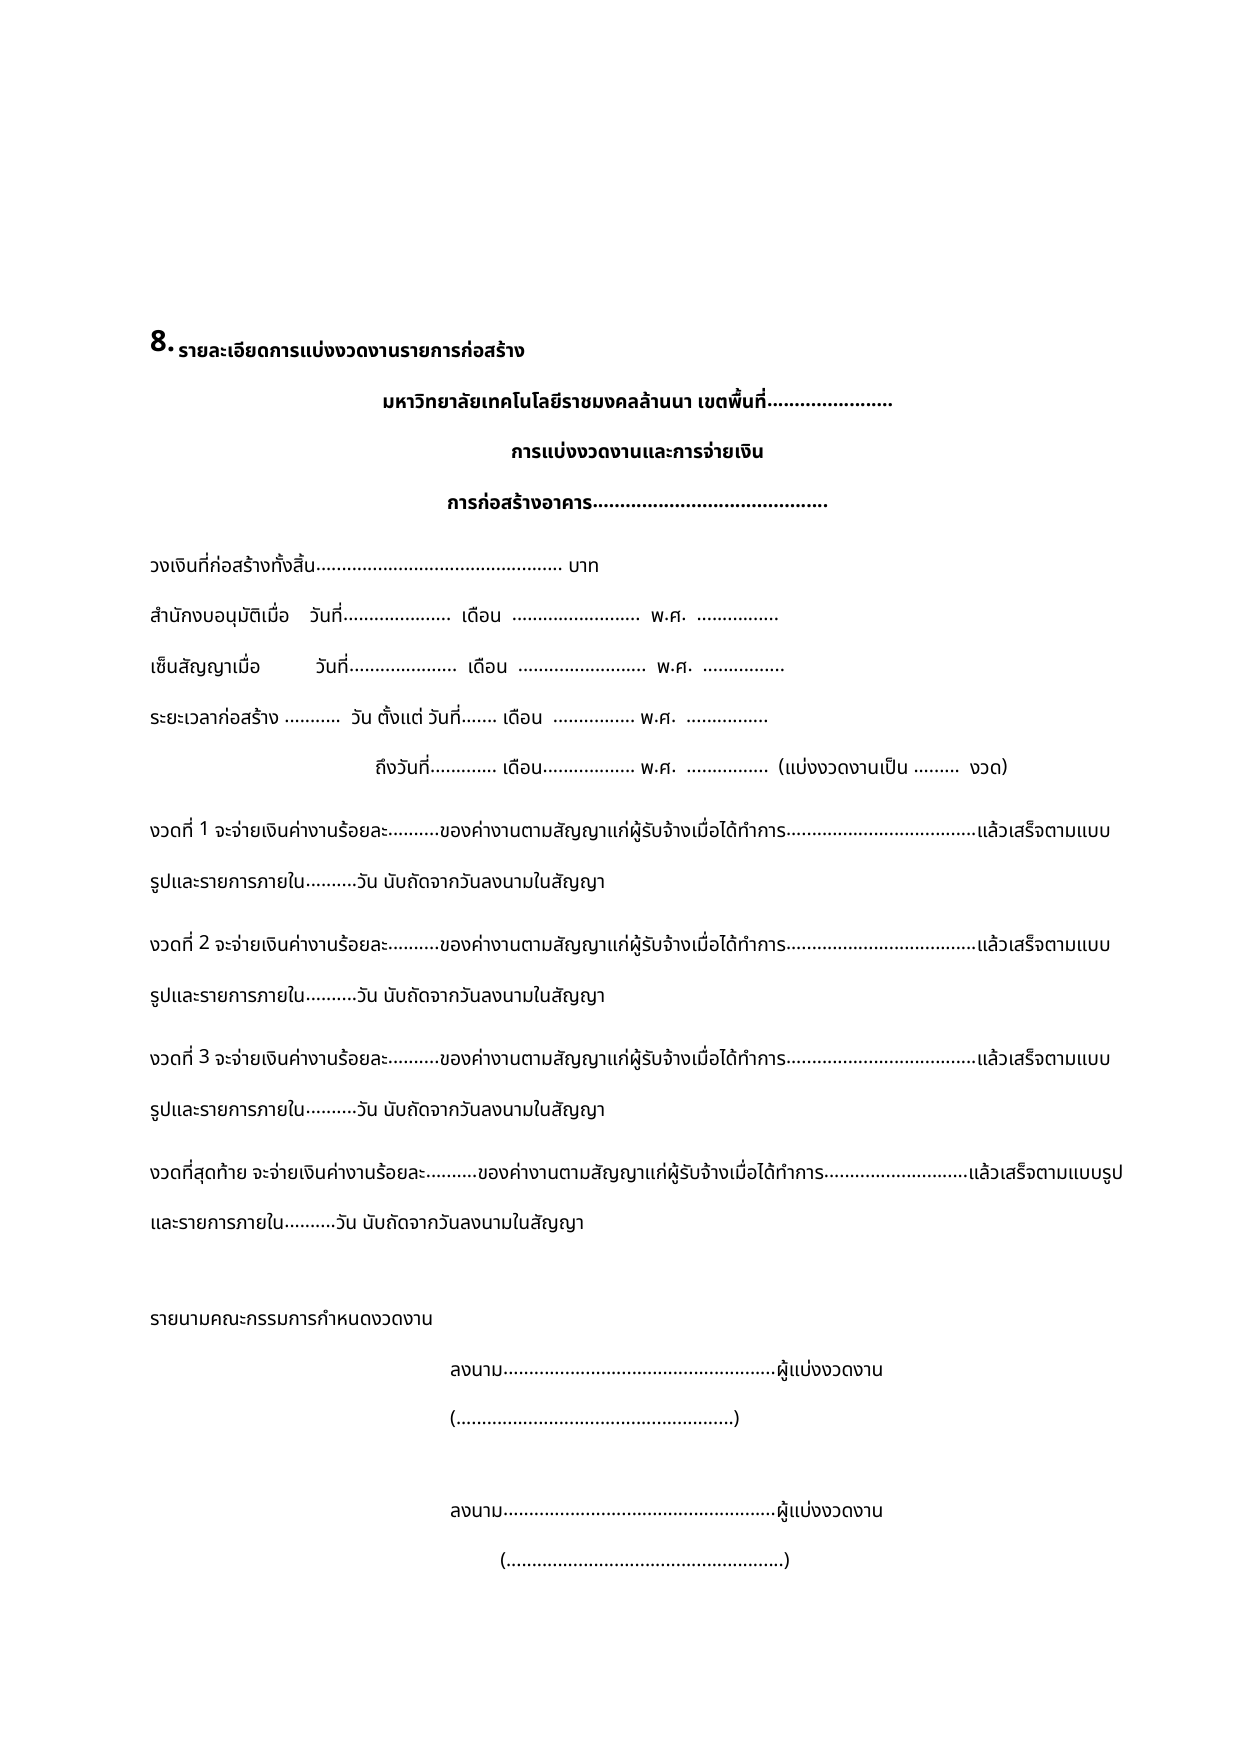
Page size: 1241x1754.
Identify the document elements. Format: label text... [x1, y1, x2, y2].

text การแบ่งงวดงานและการจ่ายเงิน [150, 417, 1125, 467]
text งวดที่สุดท้าย จะจ่ายเงินค่างานร้อยละ..........ของค่างานตามสัญญาแก่ผู้รับจ้างเมื่อได้ทำการ............................แล้วเสร็จตามแบบรูปและรายการภายใน..........วัน นับถัดจากวันลงนามในสัญญา [150, 1137, 1125, 1238]
text รายนามคณะกรรมการกำหนดงวดงาน [150, 1284, 1125, 1334]
text งวดที่ 2 จะจ่ายเงินค่างานร้อยละ..........ของค่างานตามสัญญาแก่ผู้รับจ้างเมื่อได้ทำการ.....................................แล้วเสร็จตามแบบรูปและรายการภายใน..........วัน นับถัดจากวันลงนามในสัญญา [150, 910, 1125, 1011]
text งวดที่ 1 จะจ่ายเงินค่างานร้อยละ..........ของค่างานตามสัญญาแก่ผู้รับจ้างเมื่อได้ทำการ.....................................แล้วเสร็จตามแบบรูปและรายการภายใน..........วัน นับถัดจากวันลงนามในสัญญา [150, 796, 1125, 897]
text ลงนาม.....................................................ผู้แบ่งงวดงาน [375, 1334, 1125, 1385]
list รายละเอียดการแบ่งงวดงานรายการก่อสร้าง [150, 316, 1125, 366]
text การก่อสร้างอาคาร........................................... [150, 467, 1125, 518]
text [375, 1526, 1125, 1572]
text สำนักงบอนุมัติเมื่อ วันที่..................... เดือน ......................... พ.ศ. ................ [150, 581, 1125, 632]
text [375, 1476, 1125, 1526]
text วงเงินที่ก่อสร้างทั้งสิ้น................................................ บาท [150, 530, 1125, 581]
text ระยะเวลาก่อสร้าง ........... วัน ตั้งแต่ วันที่....... เดือน ................ พ.ศ. ................ [150, 682, 1125, 733]
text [375, 1385, 1125, 1430]
text ถึงวันที่............. เดือน.................. พ.ศ. ................ (แบ่งงวดงานเป็น ......... งวด) [300, 733, 1125, 783]
text งวดที่ 3 จะจ่ายเงินค่างานร้อยละ..........ของค่างานตามสัญญาแก่ผู้รับจ้างเมื่อได้ทำการ.....................................แล้วเสร็จตามแบบรูปและรายการภายใน..........วัน นับถัดจากวันลงนามในสัญญา [150, 1023, 1125, 1125]
text มหาวิทยาลัยเทคโนโลยีราชมงคลล้านนา เขตพื้นที่....................... [150, 366, 1125, 417]
text เซ็นสัญญาเมื่อ วันที่..................... เดือน ......................... พ.ศ. ................ [150, 632, 1125, 682]
